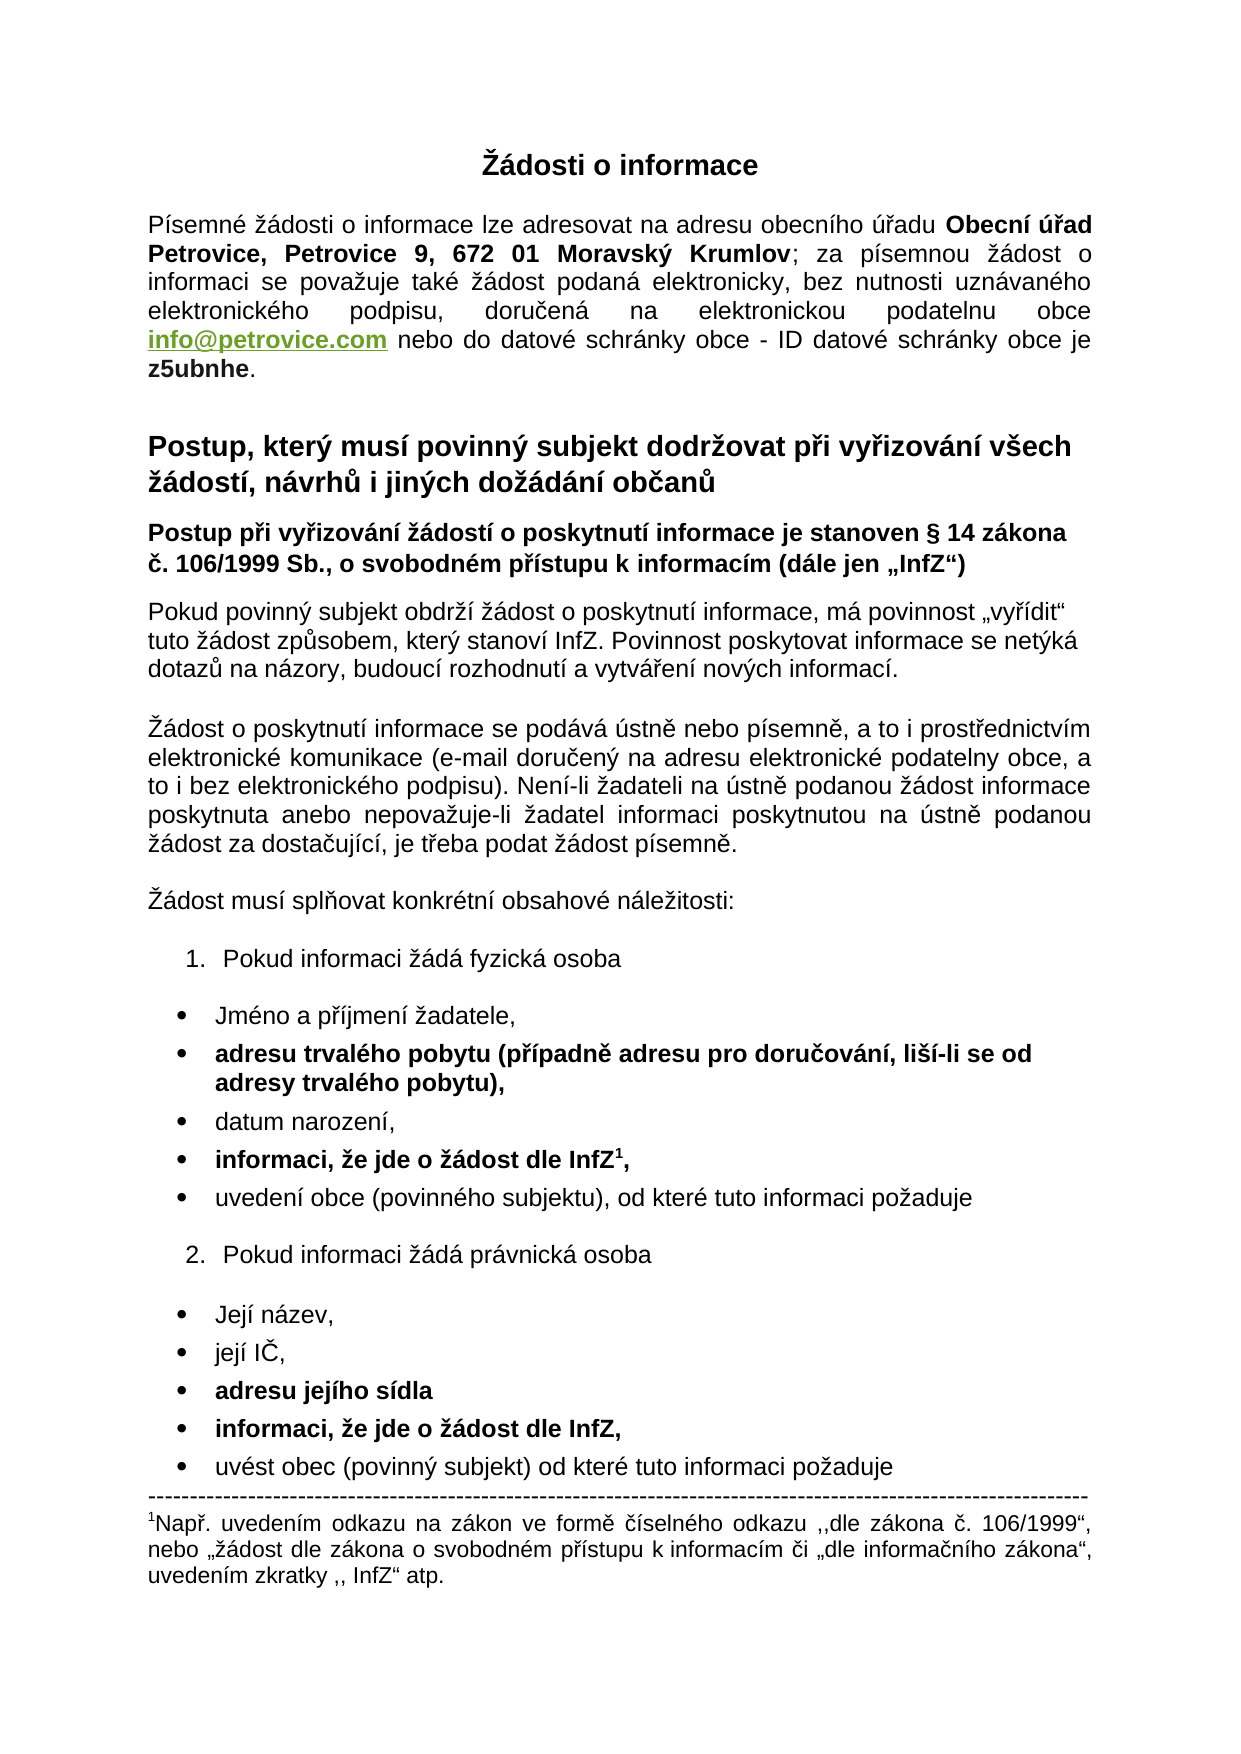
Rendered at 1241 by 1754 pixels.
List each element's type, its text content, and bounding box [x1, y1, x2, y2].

list informaci, že jde o žádost dle InfZ, [177, 1414, 1093, 1443]
list informaci, že jde o žádost dle InfZ1, [177, 1145, 1093, 1173]
text ----------------------------------------------------------------------------------------------------------------- [148, 1481, 1093, 1509]
text Pokud povinný subjekt obdrží žádost o poskytnutí informace, má povinnost „vyřídit“ tuto žádost způsobem, který stanoví InfZ. Povinnost poskytovat informace se netýká dotazů na názory, budoucí rozhodnutí a vytváření nových informací. [148, 597, 1093, 683]
list datum narození, [177, 1106, 1093, 1135]
list adresu jejího sídla [177, 1376, 1093, 1405]
list Pokud informaci žádá fyzická osoba [185, 944, 1093, 972]
list Jméno a příjmení žadatele, [177, 1001, 1093, 1030]
text 1Např. uvedením odkazu na zákon ve formě číselného odkazu ,,dle zákona č. 106/1999“, nebo „žádost dle zákona o svobodném přístupu k informacím či „dle informačního zákona“, uvedením zkratky ,, InfZ“ atp. [148, 1509, 1093, 1588]
list Její název, [177, 1300, 1093, 1329]
text Písemné žádosti o informace lze adresovat na adresu obecního úřadu Obecní úřad Petrovice, Petrovice 9, 672 01 Moravský Krumlov; za písemnou žádost o informaci se považuje také žádost podaná elektronicky, bez nutnosti uznávaného elektronického podpisu, doručená na elektronickou podatelnu obce info@petrovice.com nebo do datové schránky obce - ID datové schránky obce je z5ubnhe. [148, 210, 1093, 382]
list uvedení obce (povinného subjektu), od které tuto informaci požaduje [177, 1183, 1093, 1212]
text Postup, který musí povinný subjekt dodržovat při vyřizování všech žádostí, návrhů i jiných dožádání občanů [148, 429, 1093, 499]
list uvést obec (povinný subjekt) od které tuto informaci požaduje [177, 1452, 1093, 1481]
list adresu trvalého pobytu (případně adresu pro doručování, liší-li se od adresy trvalého pobytu), [177, 1039, 1093, 1097]
list její IČ, [177, 1338, 1093, 1367]
text Žádost musí splňovat konkrétní obsahové náležitosti: [148, 886, 1093, 915]
list Pokud informaci žádá právnická osoba [185, 1241, 1093, 1269]
text Žádost o poskytnutí informace se podává ústně nebo písemně, a to i prostřednictvím elektronické komunikace (e-mail doručený na adresu elektronické podatelny obce, a to i bez elektronického podpisu). Není-li žadateli na ústně podanou žádost informace poskytnuta anebo nepovažuje-li žadatel informaci poskytnutou na ústně podanou žádost za dostačující, je třeba podat žádost písemně. [148, 714, 1093, 857]
text Žádosti o informace [148, 148, 1093, 181]
text Postup při vyřizování žádostí o poskytnutí informace je stanoven § 14 zákona č. 106/1999 Sb., o svobodném přístupu k informacím (dále jen „InfZ“) [148, 518, 1093, 578]
